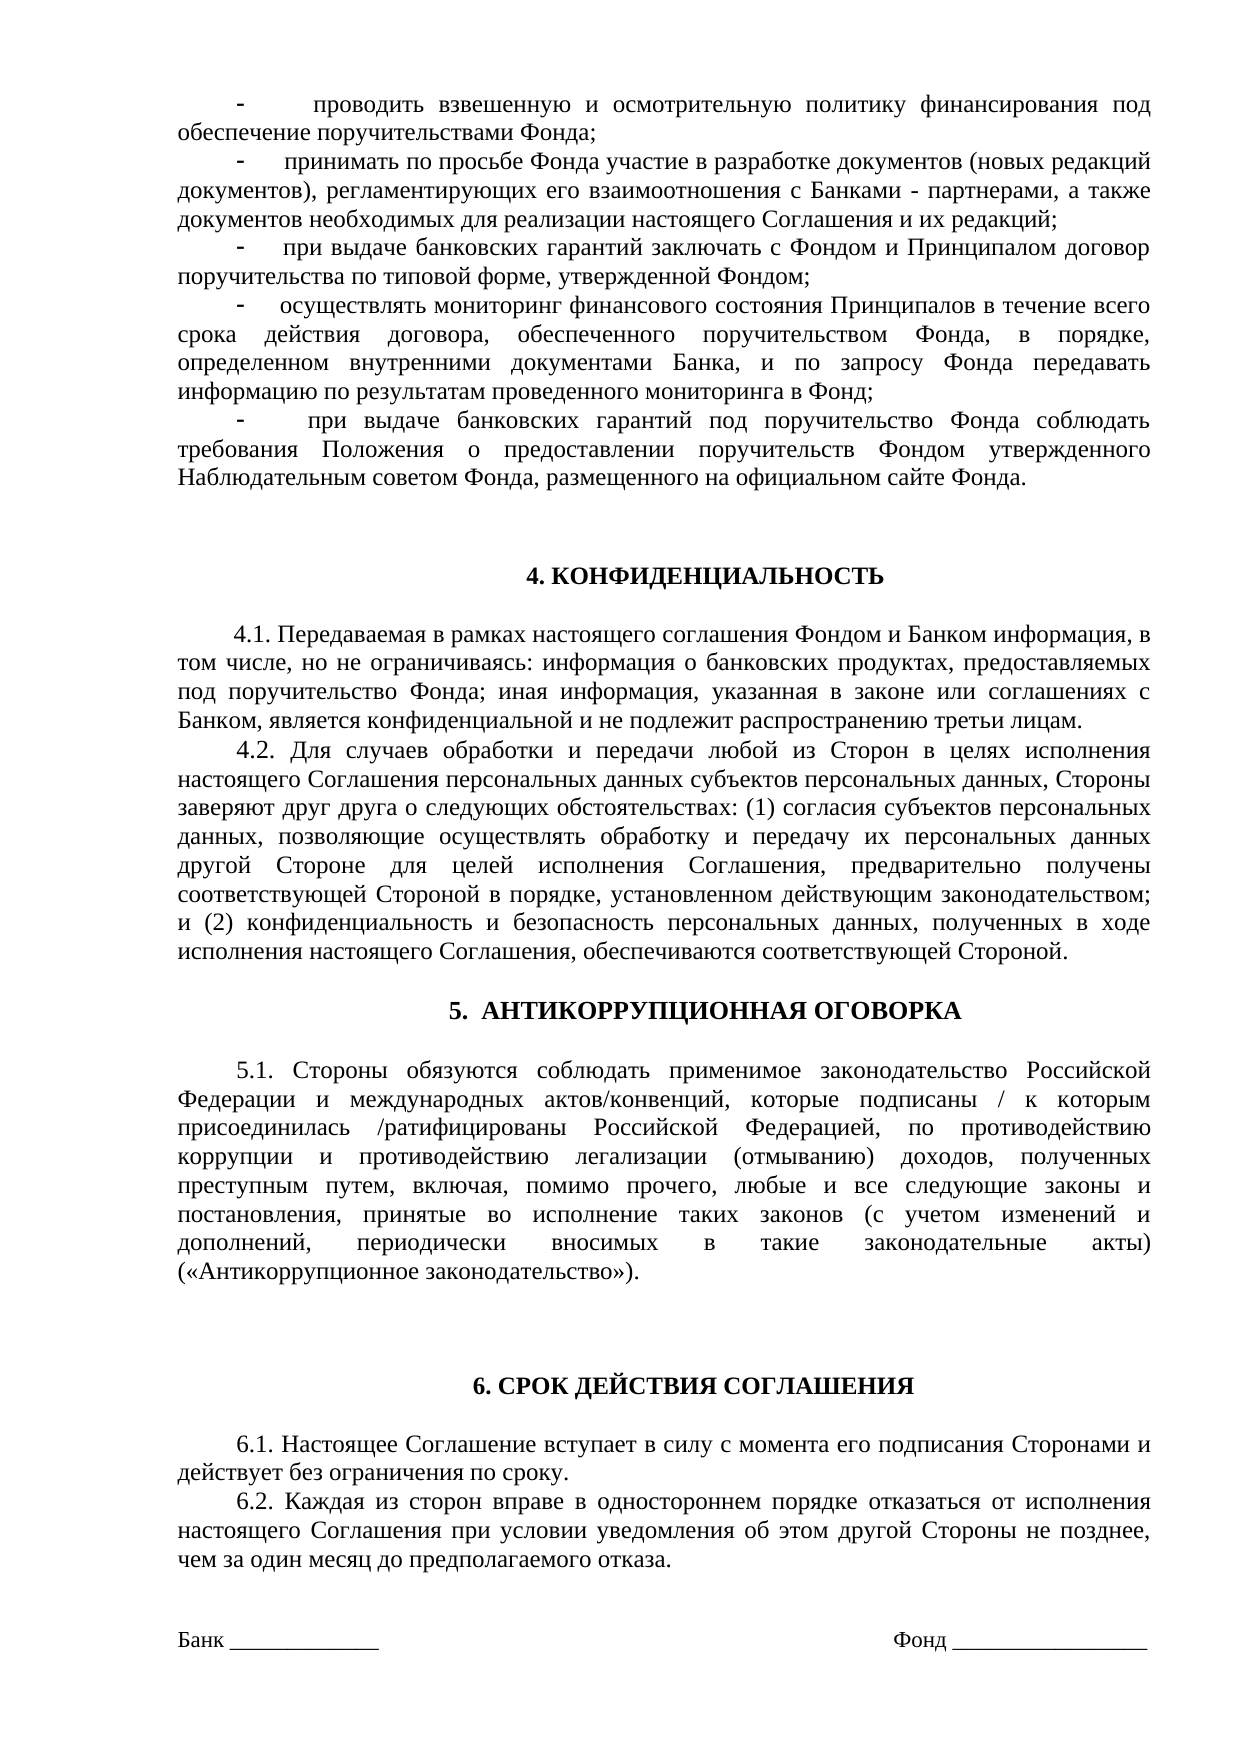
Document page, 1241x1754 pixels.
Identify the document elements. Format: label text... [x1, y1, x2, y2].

list 5. АНТИКОРРУПЦИОННАЯ ОГОВОРКА [259, 995, 1152, 1025]
list осуществлять мониторинг финансового состояния Принципалов в течение всего срока действия договора, обеспеченного поручительством Фонда, в порядке, определенном внутренними документами Банка, и по запросу Фонда передавать информацию по результатам проведенного мониторинга в Фонд; [177, 290, 1151, 405]
list 4. КОНФИДЕНЦИАЛЬНОСТЬ [259, 561, 1152, 590]
text 6.1. Настоящее Соглашение вступает в силу с момента его подписания Сторонами и действует без ограничения по сроку. [177, 1429, 1152, 1486]
text 6.2. Каждая из сторон вправе в одностороннем порядке отказаться от исполнения настоящего Соглашения при условии уведомления об этом другой Стороны не позднее, чем за один месяц до предполагаемого отказа. [177, 1486, 1152, 1572]
list при выдаче банковских гарантий под поручительство Фонда соблюдать требования Положения о предоставлении поручительств Фондом утвержденного Наблюдательным советом Фонда, размещенного на официальном сайте Фонда. [177, 405, 1152, 491]
list проводить взвешенную и осмотрительную политику финансирования под обеспечение поручительствами Фонда; [177, 89, 1152, 146]
list 4.2. Для случаев обработки и передачи любой из Сторон в целях исполнения настоящего Соглашения персональных данных субъектов персональных данных, Стороны заверяют друг друга о следующих обстоятельствах: (1) согласия субъектов персональных данных, позволяющие осуществлять обработку и передачу их персональных данных другой Стороне для целей исполнения Соглашения, предварительно получены соответствующей Стороной в порядке, установленном действующим законодательством; и (2) конфиденциальность и безопасность персональных данных, полученных в ходе исполнения настоящего Соглашения, обеспечиваются соответствующей Стороной. [177, 734, 1152, 965]
list 5.1. Стороны обязуются соблюдать применимое законодательство Российской Федерации и международных актов/конвенций, которые подписаны / к которым присоединилась /ратифицированы Российской Федерацией, по противодействию коррупции и противодействию легализации (отмыванию) доходов, полученных преступным путем, включая, помимо прочего, любые и все следующие законы и постановления, принятые во исполнение таких законов (с учетом изменений и дополнений, периодически вносимых в такие законодательные акты) («Антикоррупционное законодательство»). [177, 1055, 1152, 1285]
list при выдаче банковских гарантий заключать с Фондом и Принципалом договор поручительства по типовой форме, утвержденной Фондом; [177, 232, 1152, 290]
text 6. СРОК ДЕЙСТВИЯ СОГЛАШЕНИЯ [177, 1371, 1151, 1400]
text 4.1. Передаваемая в рамках настоящего соглашения Фондом и Банком информация, в том числе, но не ограничиваясь: информация о банковских продуктах, предоставляемых под поручительство Фонда; иная информация, указанная в законе или соглашениях с Банком, является конфиденциальной и не подлежит распространению третьи лицам. [177, 619, 1152, 734]
list принимать по просьбе Фонда участие в разработке документов (новых редакций документов), регламентирующих его взаимоотношения с Банками - партнерами, а также документов необходимых для реализации настоящего Соглашения и их редакций; [177, 146, 1152, 232]
